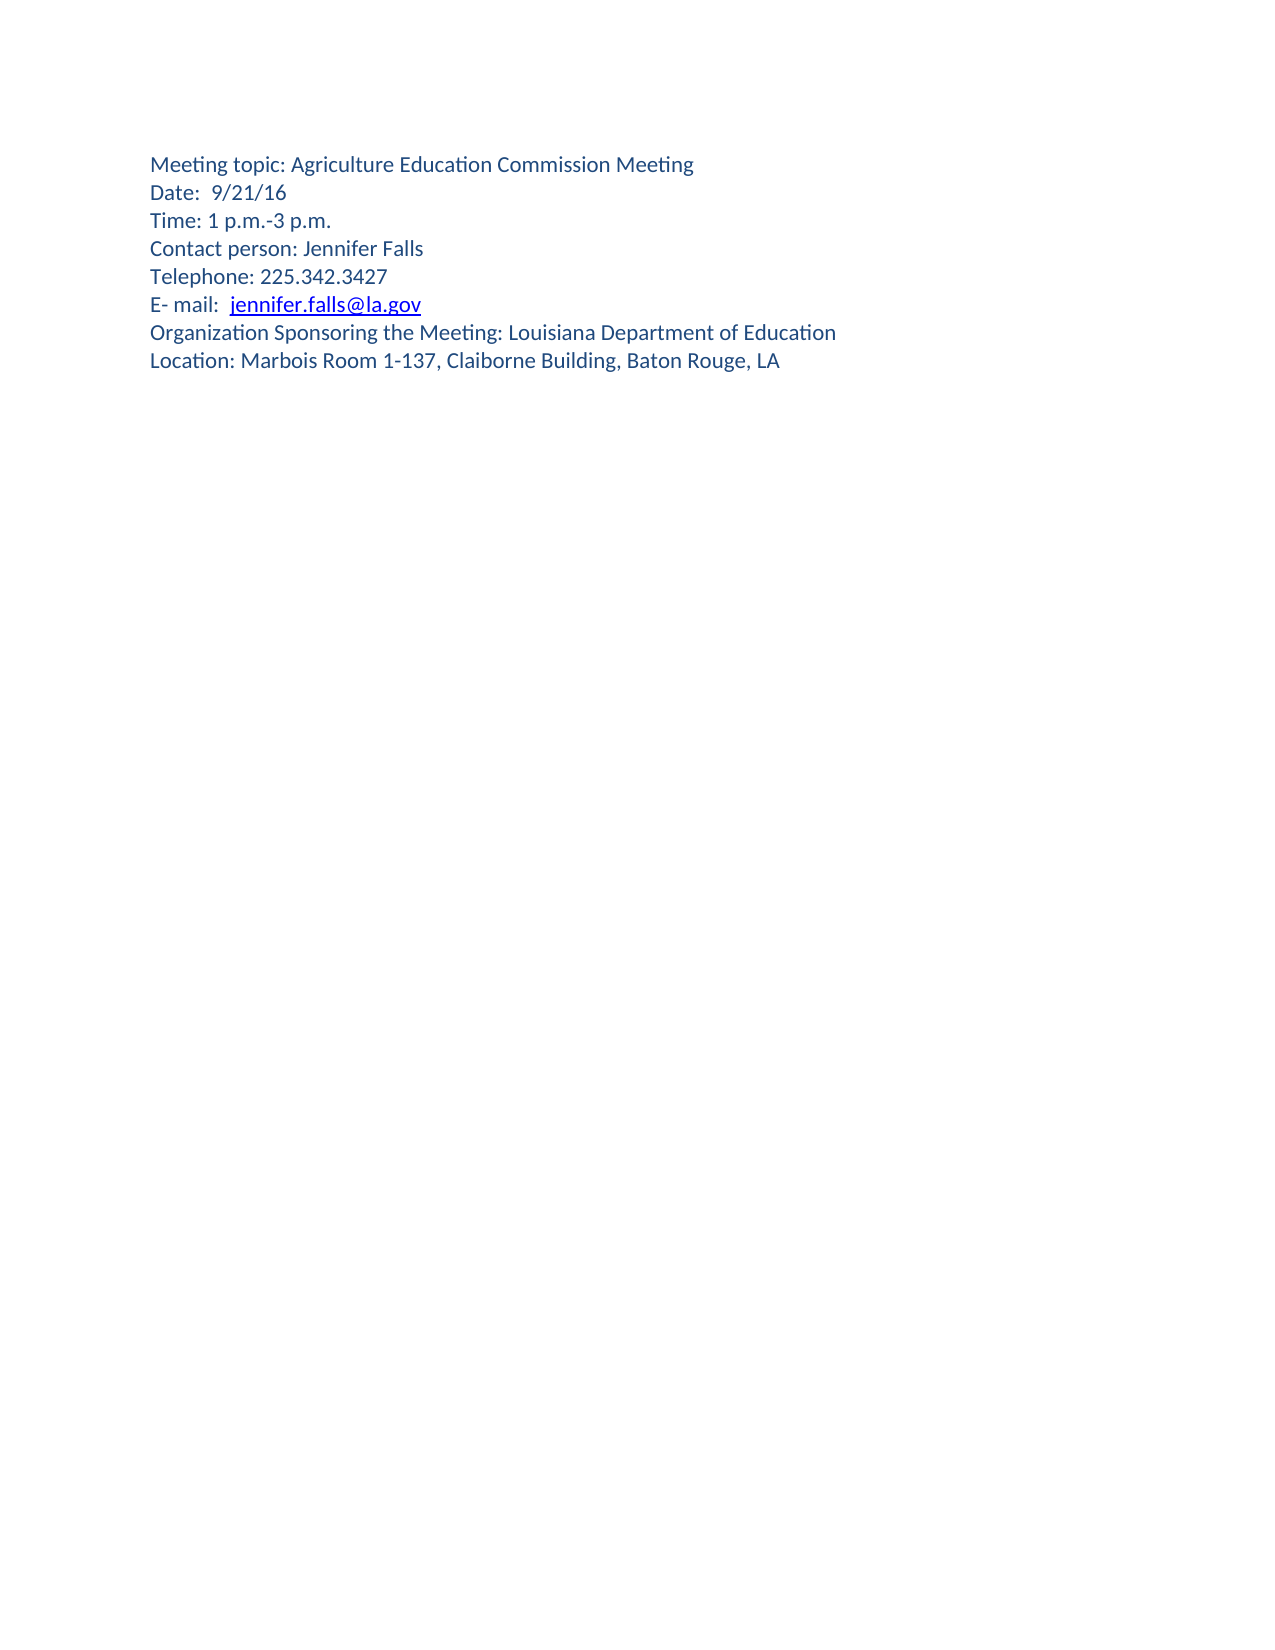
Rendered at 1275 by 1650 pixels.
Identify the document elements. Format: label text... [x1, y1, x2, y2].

text Organization Sponsoring the Meeting: Louisiana Department of Education [150, 318, 1125, 346]
text E- mail: jennifer.falls@la.gov [150, 290, 1125, 318]
text Time: 1 p.m.-3 p.m. [150, 206, 1125, 234]
text Meeting topic: Agriculture Education Commission Meeting [150, 150, 1125, 178]
text Location: Marbois Room 1-137, Claiborne Building, Baton Rouge, LA [150, 346, 1125, 374]
text Date: 9/21/16 [150, 178, 1125, 206]
text Telephone: 225.342.3427 [150, 262, 1125, 290]
text Contact person: Jennifer Falls [150, 234, 1125, 262]
